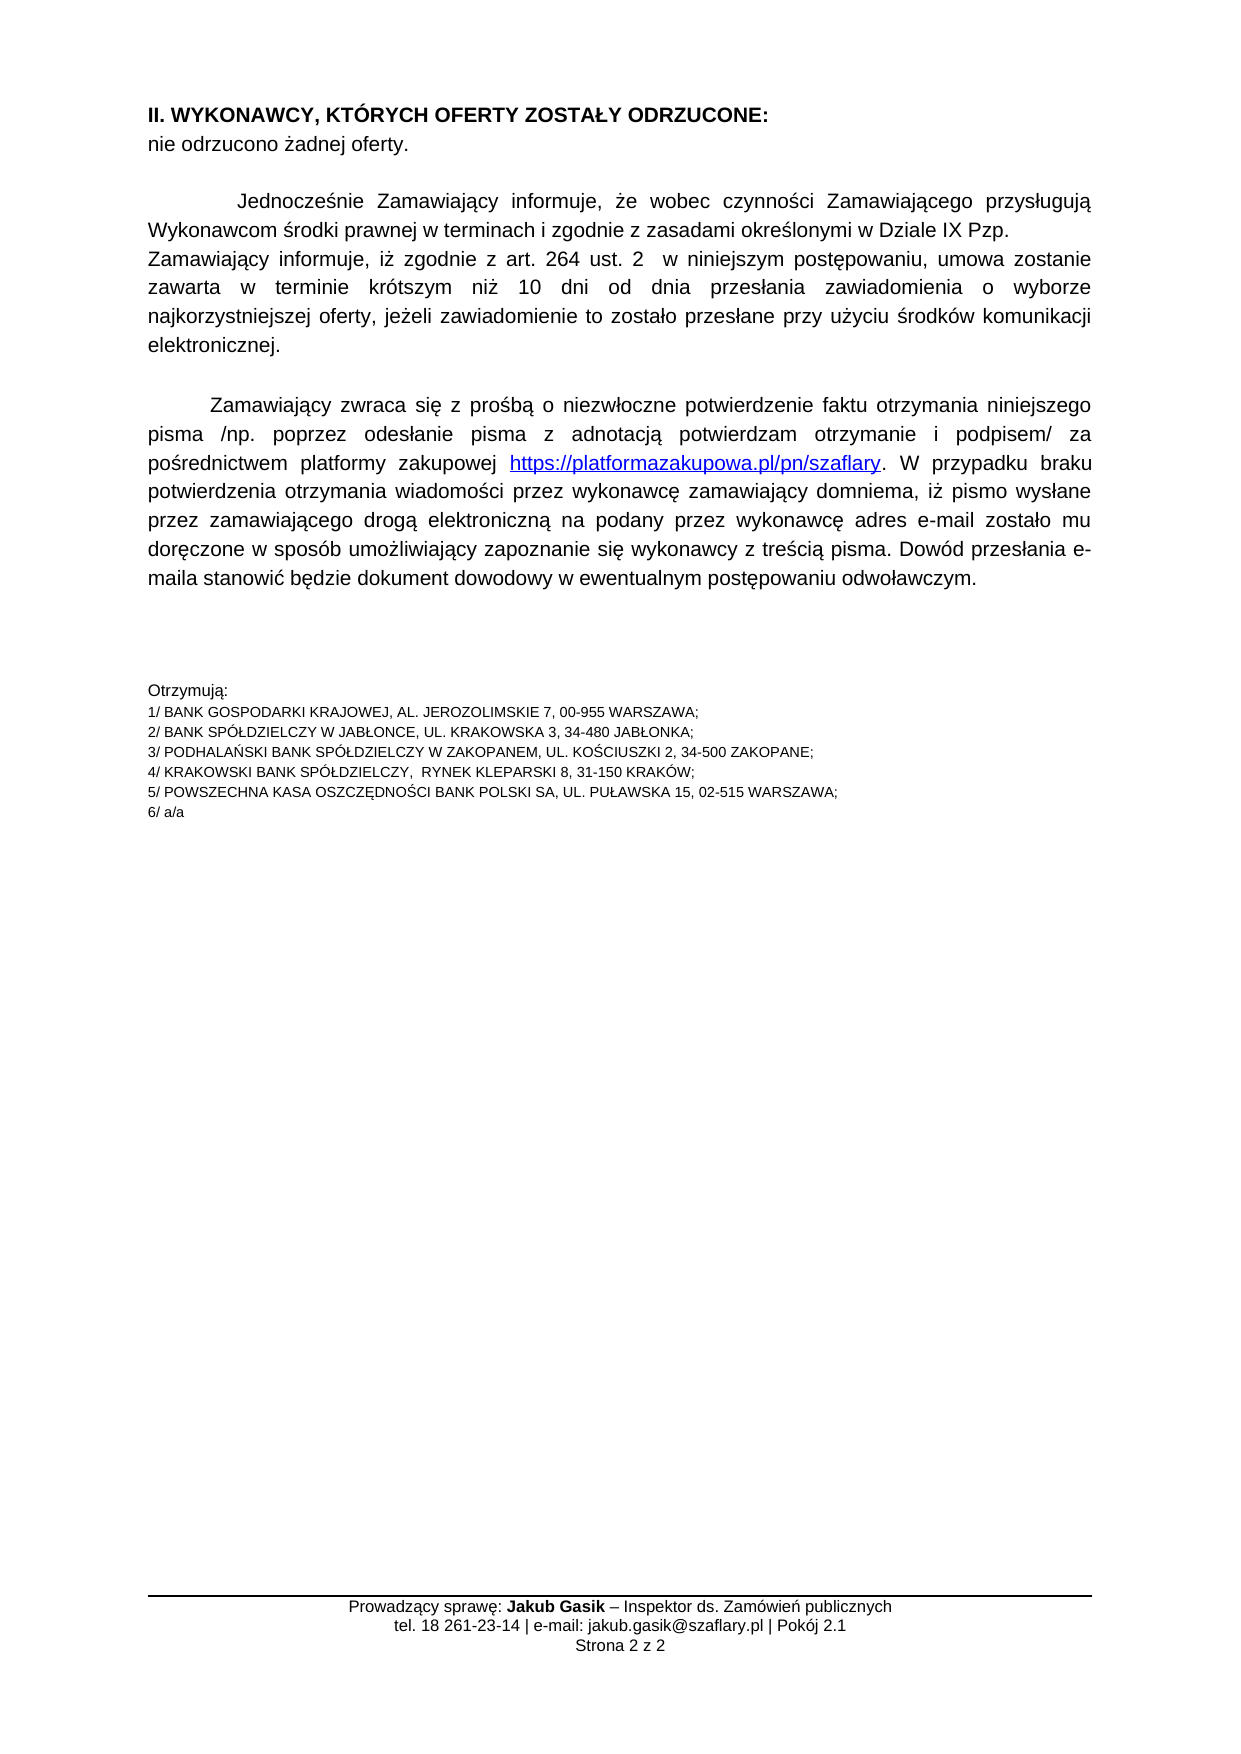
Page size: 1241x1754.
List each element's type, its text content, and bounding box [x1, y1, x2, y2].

text 6/ a/a [148, 804, 1092, 821]
text Zamawiający informuje, iż zgodnie z art. 264 ust. 2 w niniejszym postępowaniu, umowa zostanie zawarta w terminie krótszym niż 10 dni od dnia przesłania zawiadomienia o wyborze najkorzystniejszej oferty, jeżeli zawiadomienie to zostało przesłane przy użyciu środków komunikacji elektronicznej. [148, 246, 1092, 357]
text 2/ BANK SPÓŁDZIELCZY W JABŁONCE, UL. KRAKOWSKA 3, 34-480 JABŁONKA; [148, 723, 1092, 740]
text Jednocześnie Zamawiający informuje, że wobec czynności Zamawiającego przysługują Wykonawcom środki prawnej w terminach i zgodnie z zasadami określonymi w Dziale IX Pzp. [148, 189, 1092, 242]
text Zamawiający zwraca się z prośbą o niezwłoczne potwierdzenie faktu otrzymania niniejszego pisma /np. poprzez odesłanie pisma z adnotacją potwierdzam otrzymanie i podpisem/ za pośrednictwem platformy zakupowej https://platformazakupowa.pl/pn/szaflary. W przypadku braku potwierdzenia otrzymania wiadomości przez wykonawcę zamawiający domniema, iż pismo wysłane przez zamawiającego drogą elektroniczną na podany przez wykonawcę adres e-mail zostało mu doręczone w sposób umożliwiający zapoznanie się wykonawcy z treścią pisma. Dowód przesłania e-maila stanowić będzie dokument dowodowy w ewentualnym postępowaniu odwoławczym. [148, 393, 1092, 589]
text II. WYKONAWCY, KTÓRYCH OFERTY ZOSTAŁY ODRZUCONE: [148, 103, 1092, 127]
text 4/ KRAKOWSKI BANK SPÓŁDZIELCZY, RYNEK KLEPARSKI 8, 31-150 KRAKÓW; [148, 764, 1092, 780]
text nie odrzucono żadnej oferty. [148, 131, 1092, 155]
text 1/ BANK GOSPODARKI KRAJOWEJ, AL. JEROZOLIMSKIE 7, 00-955 WARSZAWA; [148, 703, 1092, 720]
text 3/ PODHALAŃSKI BANK SPÓŁDZIELCZY W ZAKOPANEM, UL. KOŚCIUSZKI 2, 34-500 ZAKOPANE; [148, 743, 1092, 760]
text Otrzymują: [148, 680, 1092, 699]
text 5/ POWSZECHNA KASA OSZCZĘDNOŚCI BANK POLSKI SA, UL. PUŁAWSKA 15, 02-515 WARSZAWA; [148, 784, 1092, 801]
